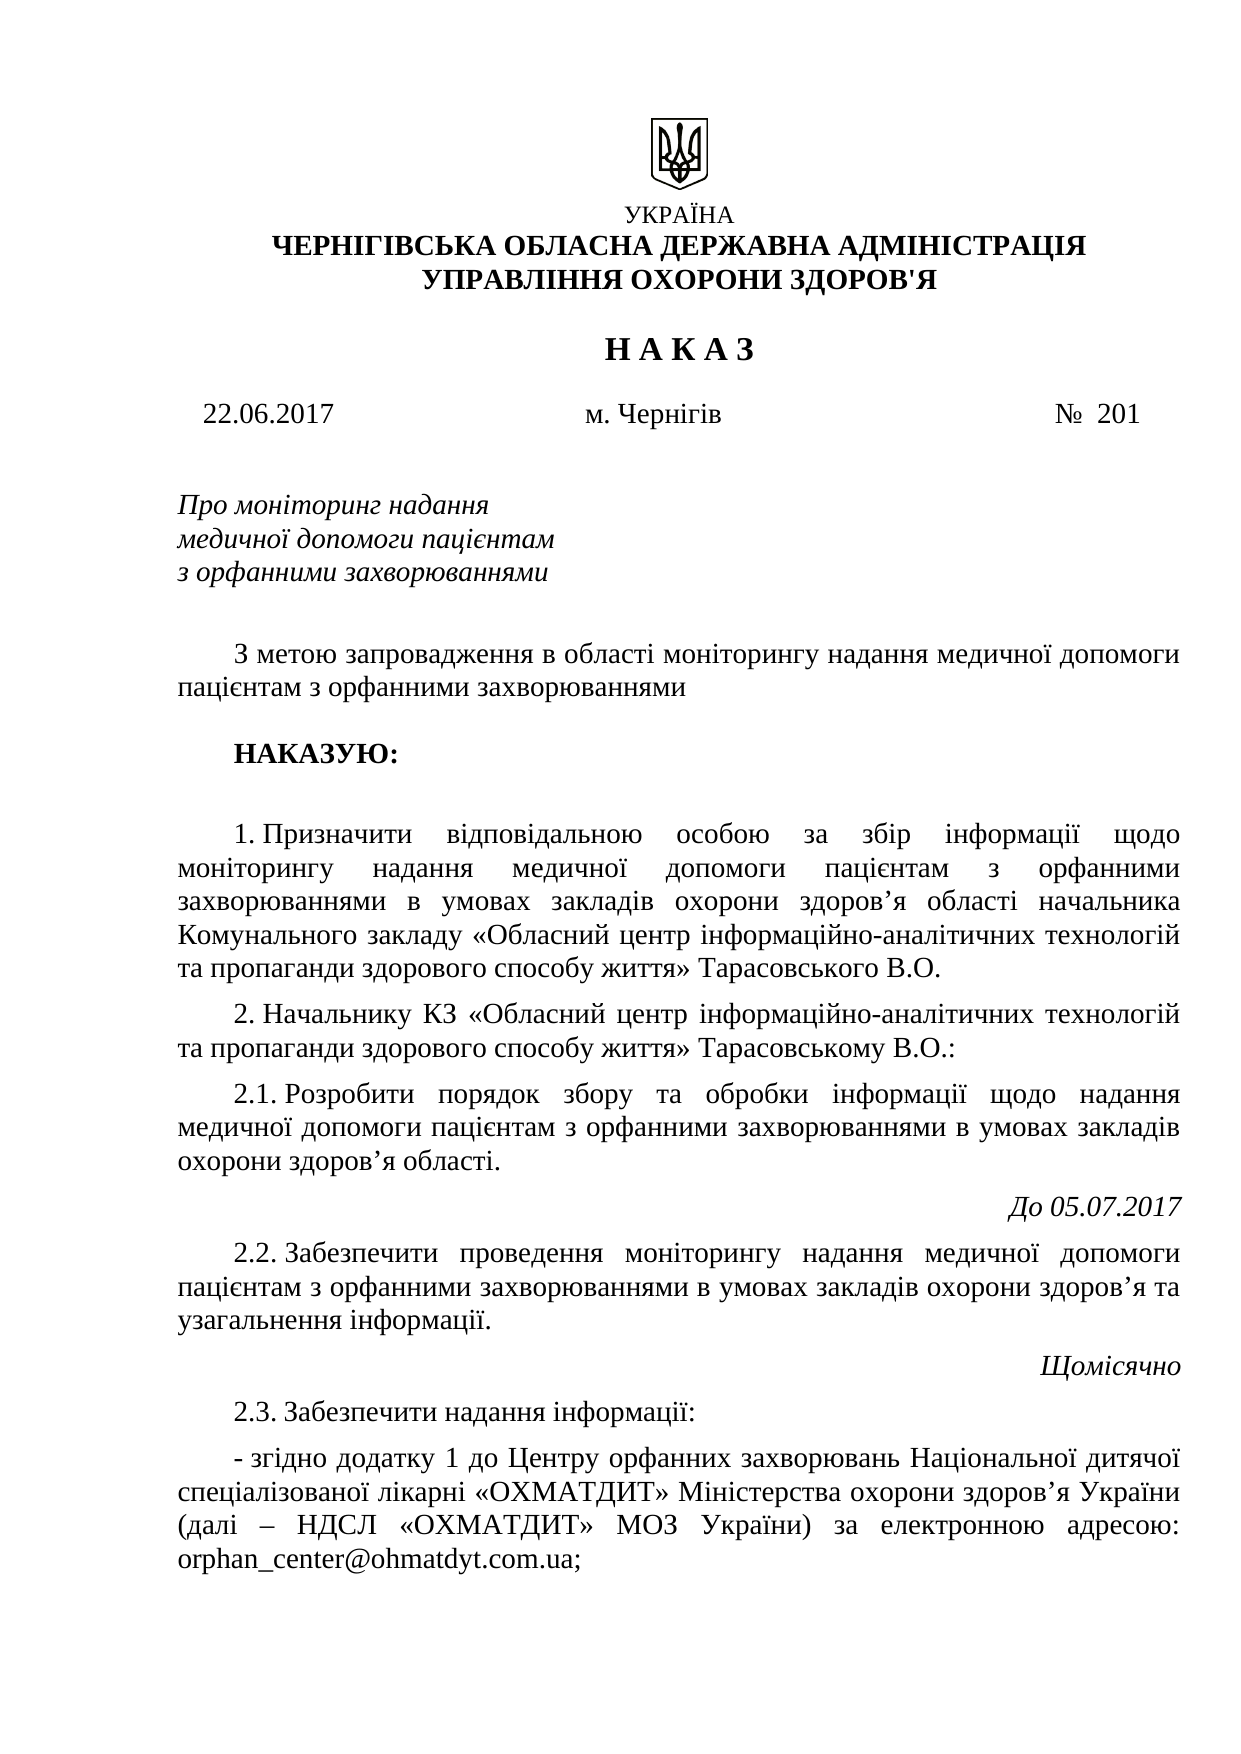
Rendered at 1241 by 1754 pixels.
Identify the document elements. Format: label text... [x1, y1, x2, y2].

text УПРАВЛІННЯ ОХОРОНИ ЗДОРОВ'Я [177, 262, 1181, 296]
text ЧЕРНІГІВСЬКА ОБЛАСНА ДЕРЖАВНА АДМІНІСТРАЦІЯ [177, 228, 1181, 262]
text 2.3. Забезпечити надання інформації: [177, 1394, 1181, 1428]
picture [651, 118, 708, 190]
text - згідно додатку 1 до Центру орфанних захворювань Національної дитячої спеціалізованої лікарні «ОХМАТДИТ» Міністерства охорони здоров’я України (далі – НДСЛ «ОХМАТДИТ» МОЗ України) за електронною адресою: orphan_center@ohmatdyt.com.ua; [177, 1440, 1181, 1574]
text 1. Призначити відповідальною особою за збір інформації щодо моніторингу надання медичної допомоги пацієнтам з орфанними захворюваннями в умовах закладів охорони здоров’я області начальника Комунального закладу «Обласний центр інформаційно-аналітичних технологій та пропаганди здорового способу життя» Тарасовського В.О. [177, 816, 1181, 984]
subtitle Н А К А З [177, 329, 1181, 367]
text 2.2. Забезпечити проведення моніторингу надання медичної допомоги пацієнтам з орфанними захворюваннями в умовах закладів охорони здоров’я та узагальнення інформації. [177, 1235, 1181, 1336]
text 2.1. Розробити порядок збору та обробки інформації щодо надання медичної допомоги пацієнтам з орфанними захворюваннями в умовах закладів охорони здоров’я області. [177, 1076, 1181, 1177]
table_header м. Чернігів [487, 396, 819, 430]
text Про моніторинг надання [177, 487, 1181, 521]
text З метою запровадження в області моніторингу надання медичної допомоги пацієнтам з орфанними захворюваннями [177, 636, 1181, 703]
text Щомісячно [177, 1348, 1181, 1382]
text медичної допомоги пацієнтам [177, 521, 1181, 554]
table_header № 201 [820, 396, 1152, 430]
text УКРАЇНА [177, 200, 1181, 228]
table_header 22.06.2017 [155, 396, 487, 430]
text з орфанними захворюваннями [177, 554, 1181, 588]
text 2. Начальнику КЗ «Обласний центр інформаційно-аналітичних технологій та пропаганди здорового способу життя» Тарасовському В.О.: [177, 996, 1181, 1063]
text НАКАЗУЮ: [177, 737, 1181, 770]
text До 05.07.2017 [177, 1189, 1181, 1223]
